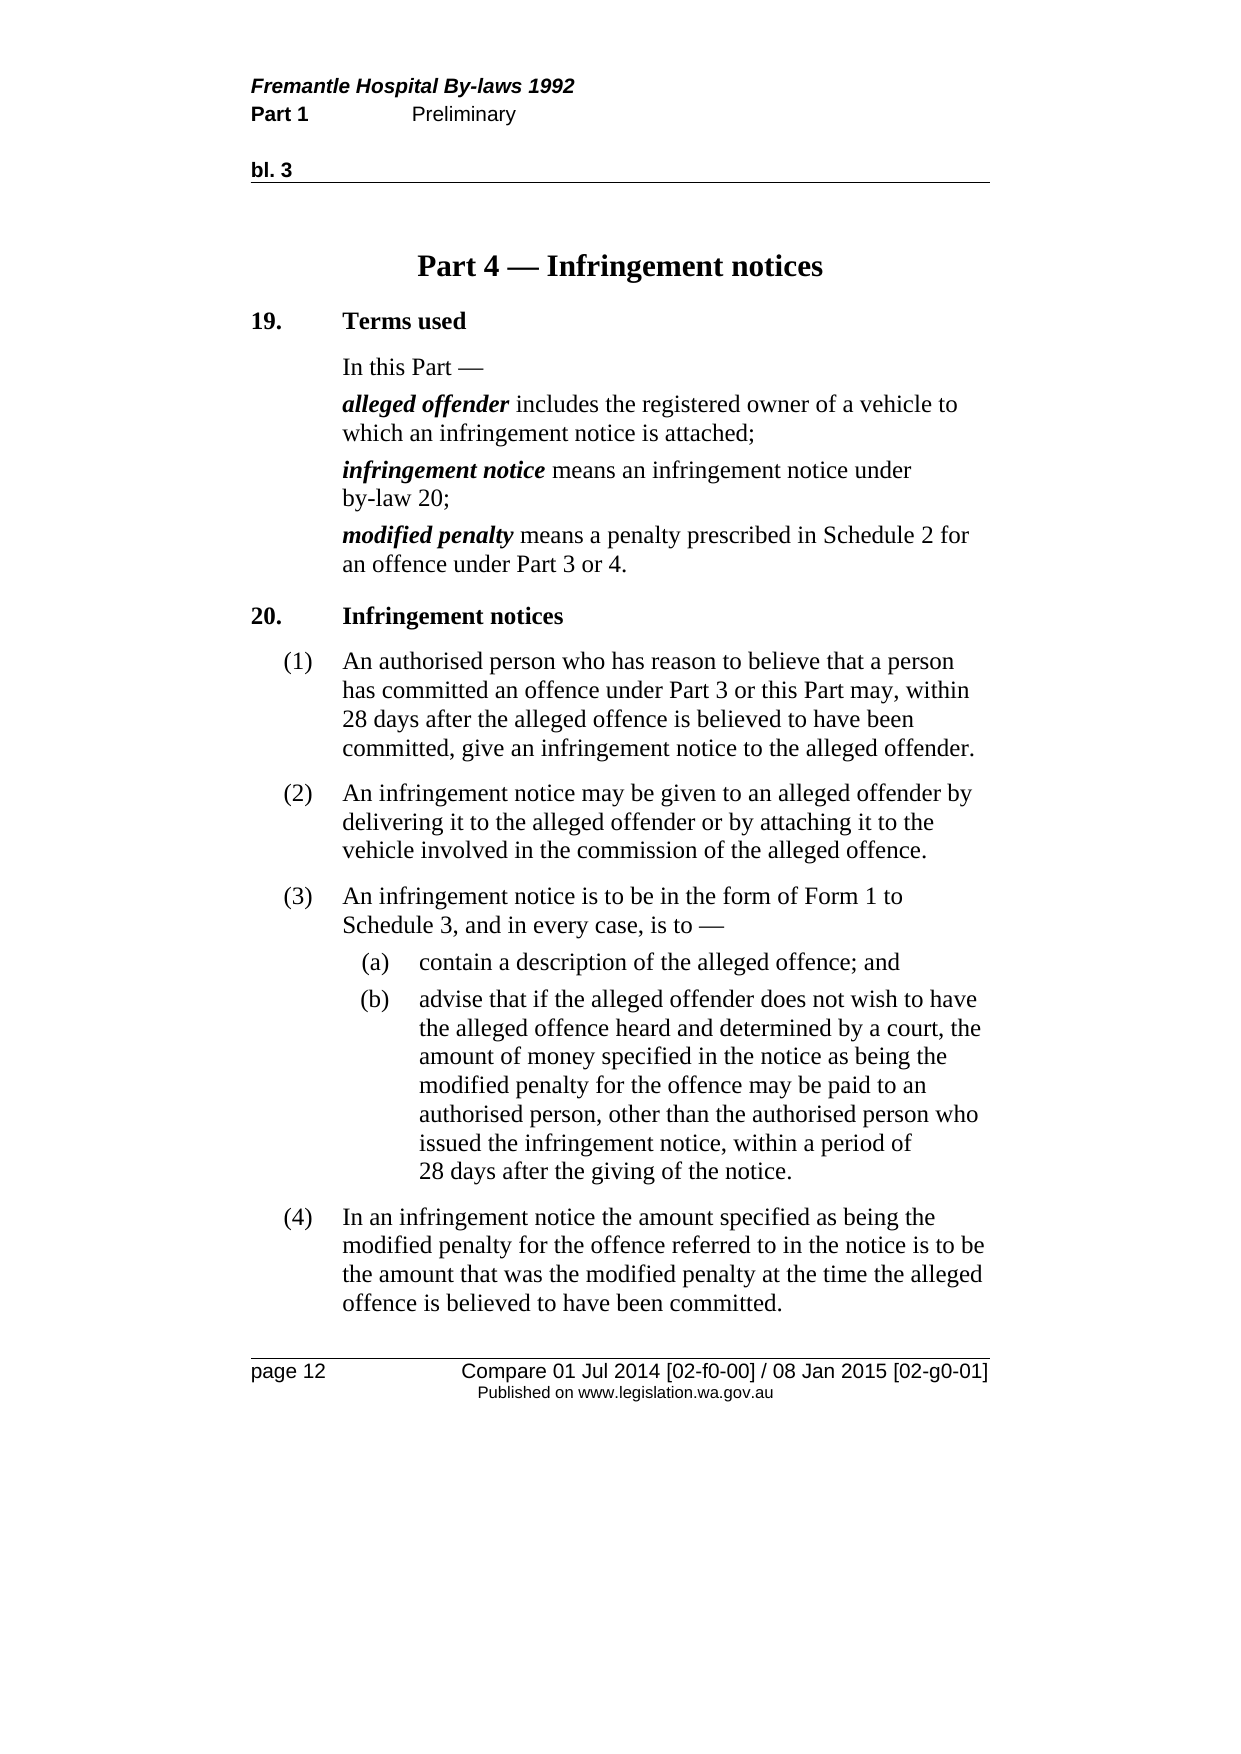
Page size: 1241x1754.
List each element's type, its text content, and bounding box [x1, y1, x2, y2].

text In this Part — [251, 352, 990, 381]
text infringement notice means an infringement notice under by-law 20; [251, 455, 990, 512]
text (3) An infringement notice is to be in the form of Form 1 to Schedule 3, and in every case, is to — [251, 881, 990, 938]
subtitle Part 4 — Infringement notices [251, 247, 990, 283]
subtitle 20. Infringement notices [251, 601, 990, 630]
text (a) contain a description of the alleged offence; and [251, 947, 990, 976]
text (b) advise that if the alleged offender does not wish to have the alleged offence heard and determined by a court, the amount of money specified in the notice as being the modified penalty for the offence may be paid to an authorised person, other than the authorised person who issued the infringement notice, within a period of 28 days after the giving of the notice. [251, 984, 990, 1185]
text alleged offender includes the registered owner of a vehicle to which an infringement notice is attached; [251, 389, 990, 446]
text modified penalty means a penalty prescribed in Schedule 2 for an offence under Part 3 or 4. [251, 521, 990, 578]
text (4) In an infringement notice the amount specified as being the modified penalty for the offence referred to in the notice is to be the amount that was the modified penalty at the time the alleged offence is believed to have been committed. [251, 1202, 990, 1317]
subtitle 19. Terms used [251, 306, 990, 335]
text (2) An infringement notice may be given to an alleged offender by delivering it to the alleged offender or by attaching it to the vehicle involved in the commission of the alleged offence. [251, 778, 990, 864]
text (1) An authorised person who has reason to believe that a person has committed an offence under Part 3 or this Part may, within 28 days after the alleged offence is believed to have been committed, give an infringement notice to the alleged offender. [251, 646, 990, 761]
